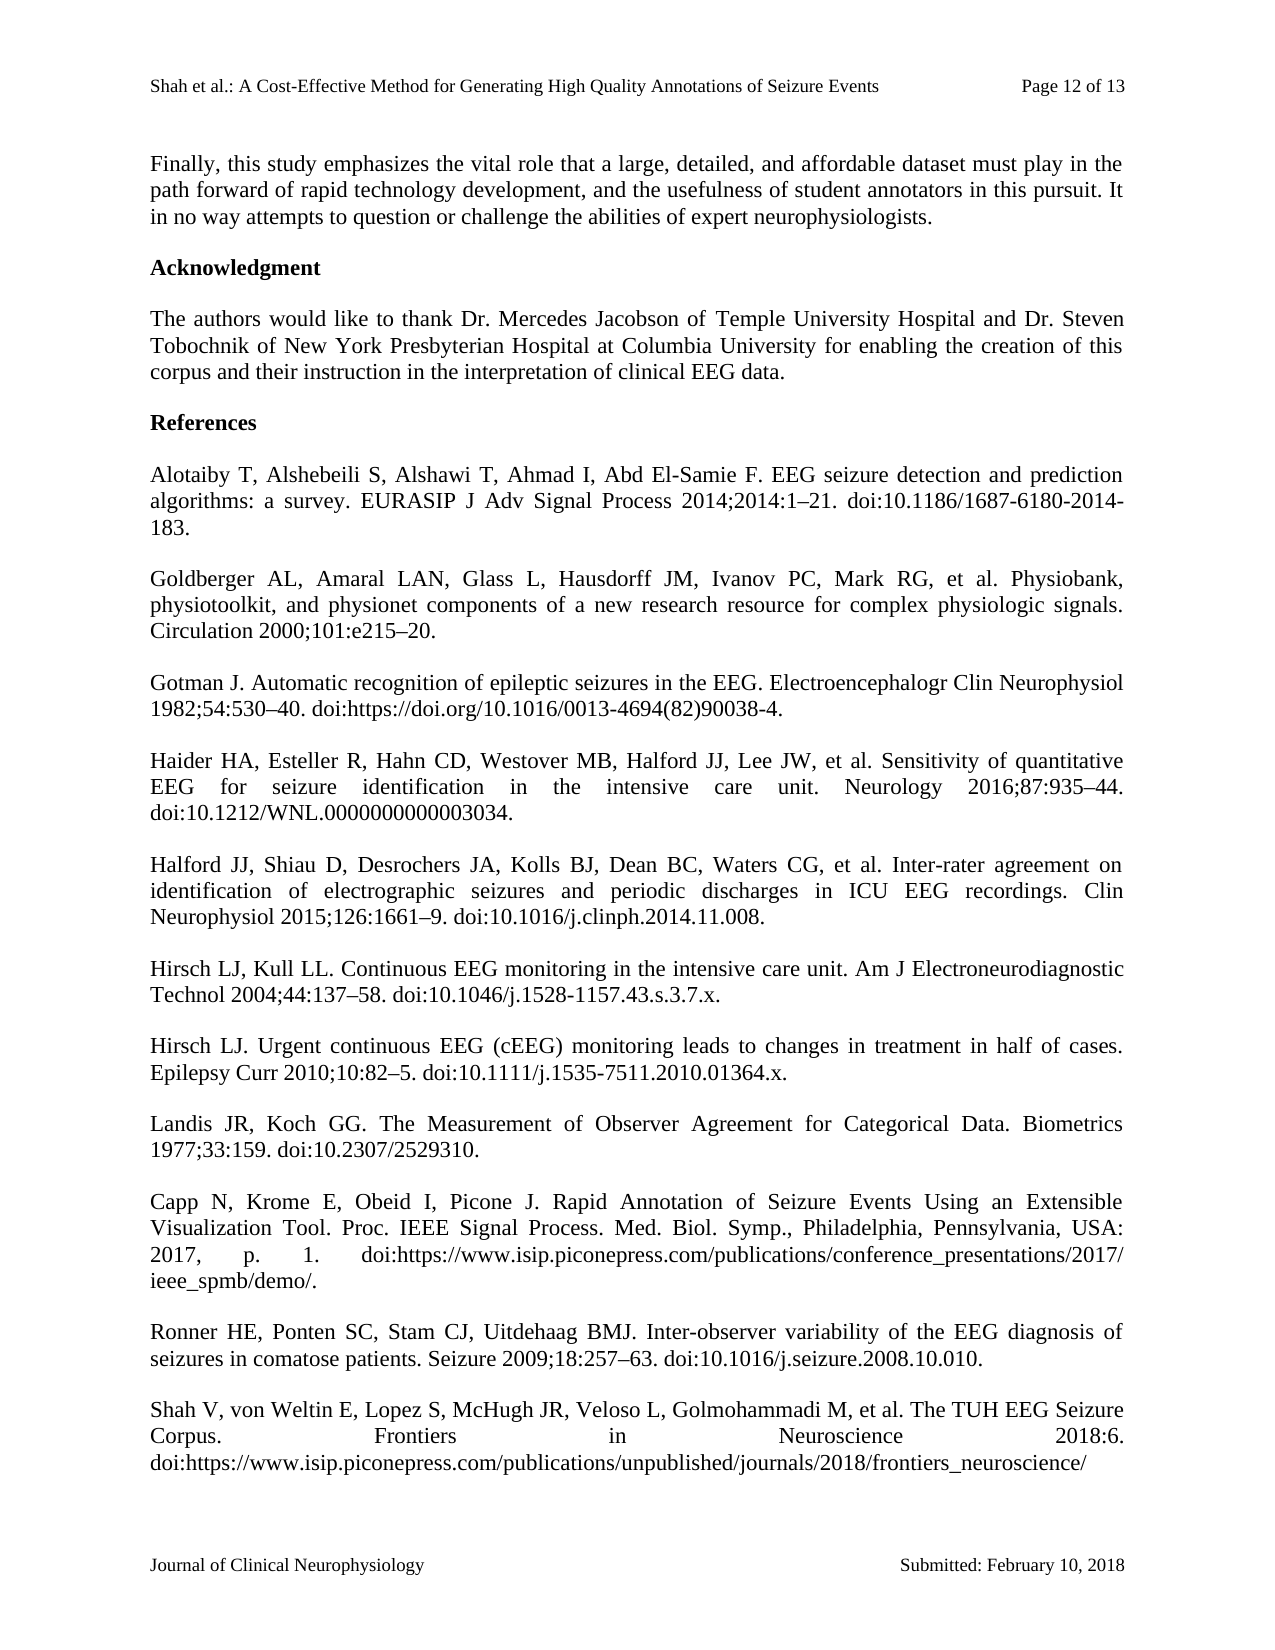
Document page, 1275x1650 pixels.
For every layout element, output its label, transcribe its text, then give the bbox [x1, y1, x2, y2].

text The authors would like to thank Dr. Mercedes Jacobson of Temple University Hospital and Dr. Steven Tobochnik of New York Presbyterian Hospital at Columbia University for enabling the creation of this corpus and their instruction in the interpretation of clinical EEG data. [150, 305, 1125, 384]
text Gotman J. Automatic recognition of epileptic seizures in the EEG. Electroencephalogr Clin Neurophysiol 1982;54:530–40. doi:https://doi.org/10.1016/0013-4694(82)90038-4. [150, 669, 1125, 722]
text Halford JJ, Shiau D, Desrochers JA, Kolls BJ, Dean BC, Waters CG, et al. Inter-rater agreement on identification of electrographic seizures and periodic discharges in ICU EEG recordings. Clin Neurophysiol 2015;126:1661–9. doi:10.1016/j.clinph.2014.11.008. [150, 851, 1125, 930]
text Ronner HE, Ponten SC, Stam CJ, Uitdehaag BMJ. Inter-observer variability of the EEG diagnosis of seizures in comatose patients. Seizure 2009;18:257–63. doi:10.1016/j.seizure.2008.10.010. [150, 1318, 1125, 1371]
text Goldberger AL, Amaral LAN, Glass L, Hausdorff JM, Ivanov PC, Mark RG, et al. Physiobank, physiotoolkit, and physionet components of a new research resource for complex physiologic signals. Circulation 2000;101:e215–20. [150, 565, 1125, 644]
text Capp N, Krome E, Obeid I, Picone J. Rapid Annotation of Seizure Events Using an Extensible Visualization Tool. Proc. IEEE Signal Process. Med. Biol. Symp., Philadelphia, Pennsylvania, USA: 2017, p. 1. doi:https://www.isip.piconepress.com/publications/conference_presentations/2017/ieee_spmb/demo/. [150, 1188, 1125, 1293]
subtitle References [150, 409, 1125, 436]
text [150, 1396, 1125, 1475]
text Finally, this study emphasizes the vital role that a large, detailed, and affordable dataset must play in the path forward of rapid technology development, and the usefulness of student annotators in this pursuit. It in no way attempts to question or challenge the abilities of expert neurophysiologists. [150, 150, 1125, 229]
subtitle Acknowledgment [150, 254, 1125, 280]
text Landis JR, Koch GG. The Measurement of Observer Agreement for Categorical Data. Biometrics 1977;33:159. doi:10.2307/2529310. [150, 1110, 1125, 1163]
text Haider HA, Esteller R, Hahn CD, Westover MB, Halford JJ, Lee JW, et al. Sensitivity of quantitative EEG for seizure identification in the intensive care unit. Neurology 2016;87:935–44. doi:10.1212/WNL.0000000000003034. [150, 747, 1125, 826]
text Hirsch LJ. Urgent continuous EEG (cEEG) monitoring leads to changes in treatment in half of cases. Epilepsy Curr 2010;10:82–5. doi:10.1111/j.1535-7511.2010.01364.x. [150, 1032, 1125, 1085]
text Alotaiby T, Alshebeili S, Alshawi T, Ahmad I, Abd El-Samie F. EEG seizure detection and prediction algorithms: a survey. EURASIP J Adv Signal Process 2014;2014:1–21. doi:10.1186/1687-6180-2014-183. [150, 461, 1125, 540]
text Hirsch LJ, Kull LL. Continuous EEG monitoring in the intensive care unit. Am J Electroneurodiagnostic Technol 2004;44:137–58. doi:10.1046/j.1528-1157.43.s.3.7.x. [150, 955, 1125, 1007]
